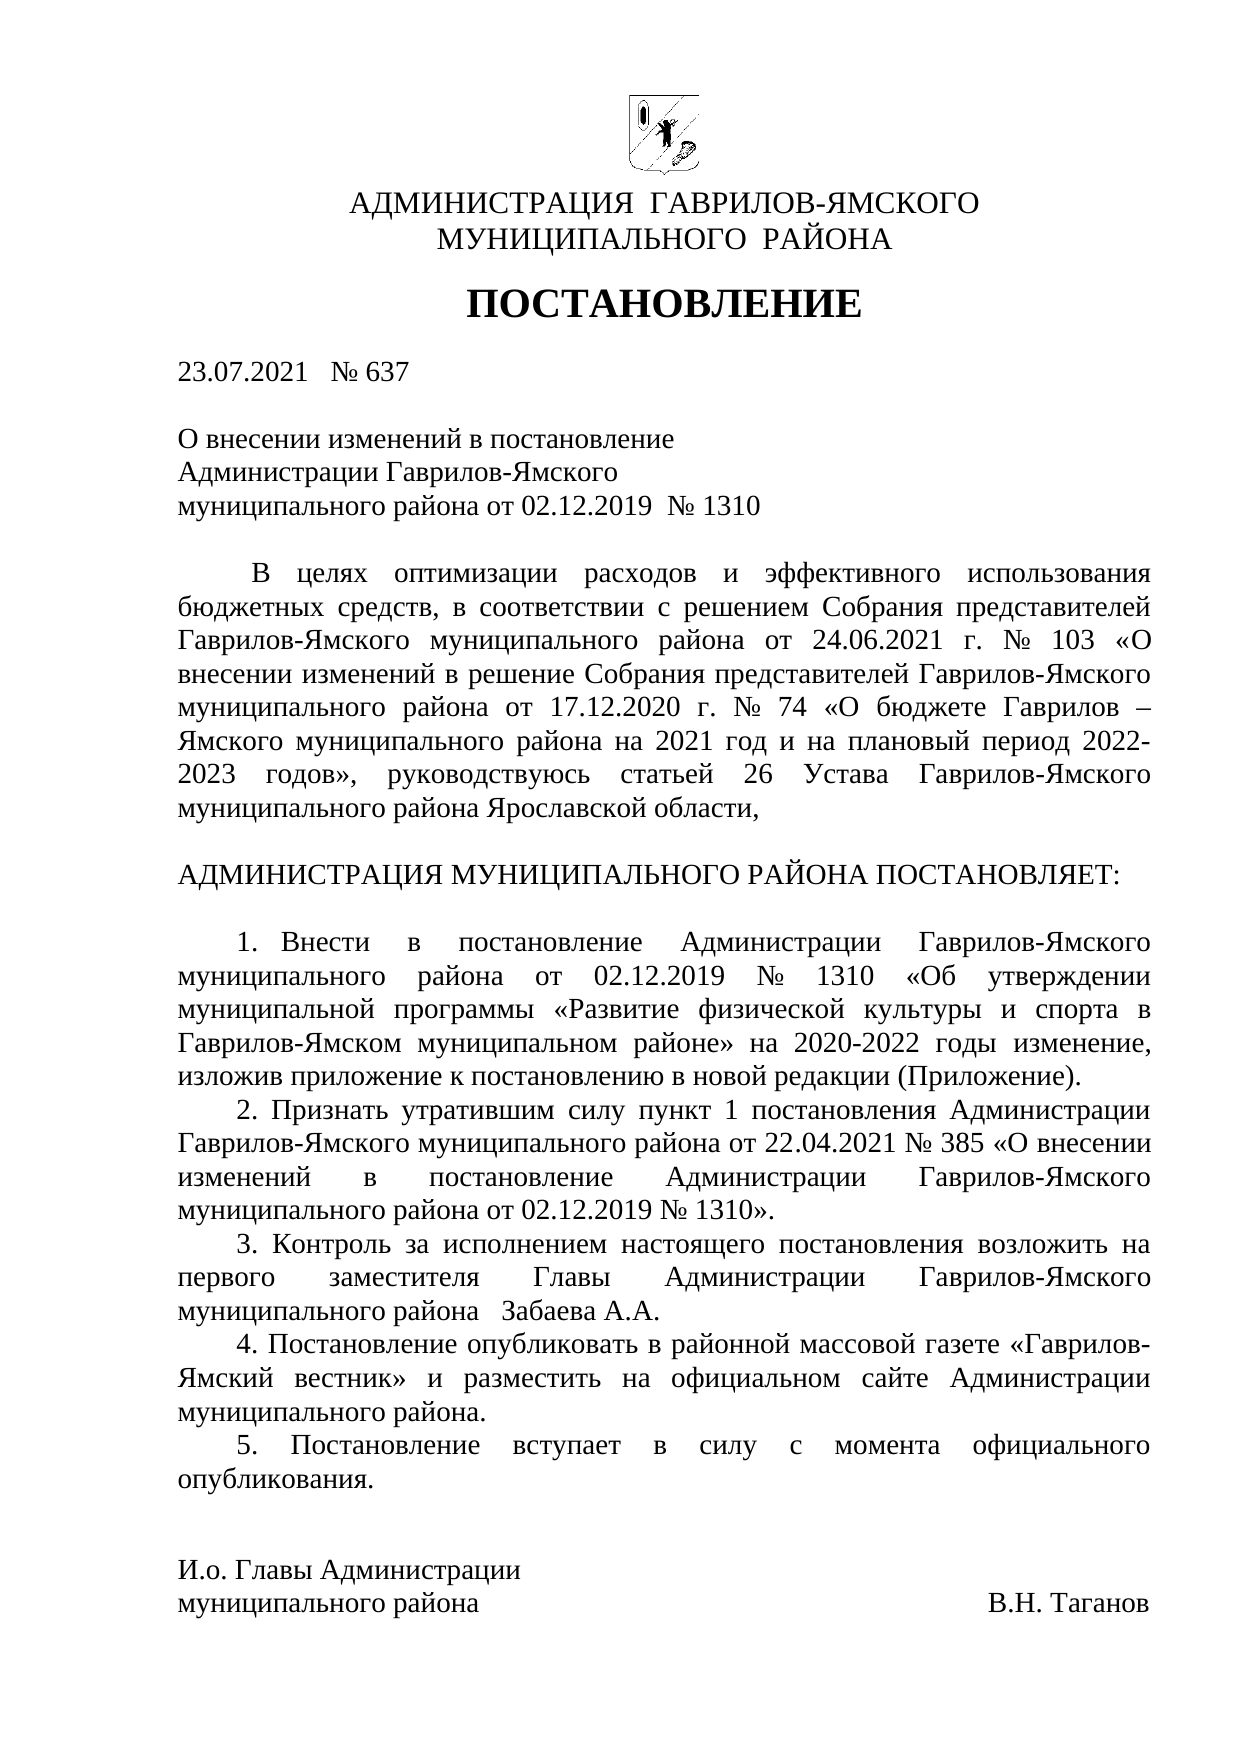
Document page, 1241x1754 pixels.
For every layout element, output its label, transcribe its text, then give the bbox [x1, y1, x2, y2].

list 4. Постановление опубликовать в районной массовой газете «Гаврилов-Ямский вестник» и разместить на официальном сайте Администрации муниципального района. [177, 1327, 1152, 1427]
text Администрации Гаврилов-Ямского [177, 454, 1152, 488]
list 5. Постановление вступает в силу с момента официального опубликования. [177, 1427, 1152, 1494]
text муниципального района В.Н. Таганов [177, 1586, 1152, 1619]
text И.о. Главы Администрации [177, 1552, 1152, 1586]
text В целях оптимизации расходов и эффективного использования бюджетных средств, в соответствии с решением Собрания представителей Гаврилов-Ямского муниципального района от 24.06.2021 г. № 103 «О внесении изменений в решение Собрания представителей Гаврилов-Ямского муниципального района от 17.12.2020 г. № 74 «О бюджете Гаврилов – Ямского муниципального района на 2021 год и на плановый период 2022-2023 годов», руководствуюсь статьей 26 Устава Гаврилов-Ямского муниципального района Ярославской области, [177, 555, 1152, 823]
list 2. Признать утратившим силу пункт 1 постановления Администрации Гаврилов-Ямского муниципального района от 22.04.2021 № 385 «О внесении изменений в постановление Администрации Гаврилов-Ямского муниципального района от 02.12.2019 № 1310». [177, 1092, 1152, 1226]
text О внесении изменений в постановление [177, 421, 1152, 454]
text ПОСТАНОВЛЕНИЕ [177, 278, 1152, 326]
list 3. Контроль за исполнением настоящего постановления возложить на первого заместителя Главы Администрации Гаврилов-Ямского муниципального района Забаева А.А. [177, 1226, 1152, 1327]
picture [629, 95, 699, 175]
text АДМИНИСТРАЦИЯ ГАВРИЛОВ-ЯМСКОГО [177, 184, 1152, 221]
text 23.07.2021 № 637 [177, 354, 1152, 387]
text МУНИЦИПАЛЬНОГО РАЙОНА [177, 221, 1152, 256]
text муниципального района от 02.12.2019 № 1310 [177, 488, 1152, 522]
text АДМИНИСТРАЦИЯ МУНИЦИПАЛЬНОГО РАЙОНА ПОСТАНОВЛЯЕТ: [177, 857, 1152, 891]
list Внести в постановление Администрации Гаврилов-Ямского муниципального района от 02.12.2019 № 1310 «Об утверждении муниципальной программы «Развитие физической культуры и спорта в Гаврилов-Ямском муниципальном районе» на 2020-2022 годы изменение, изложив приложение к постановлению в новой редакции (Приложение). [177, 924, 1152, 1092]
